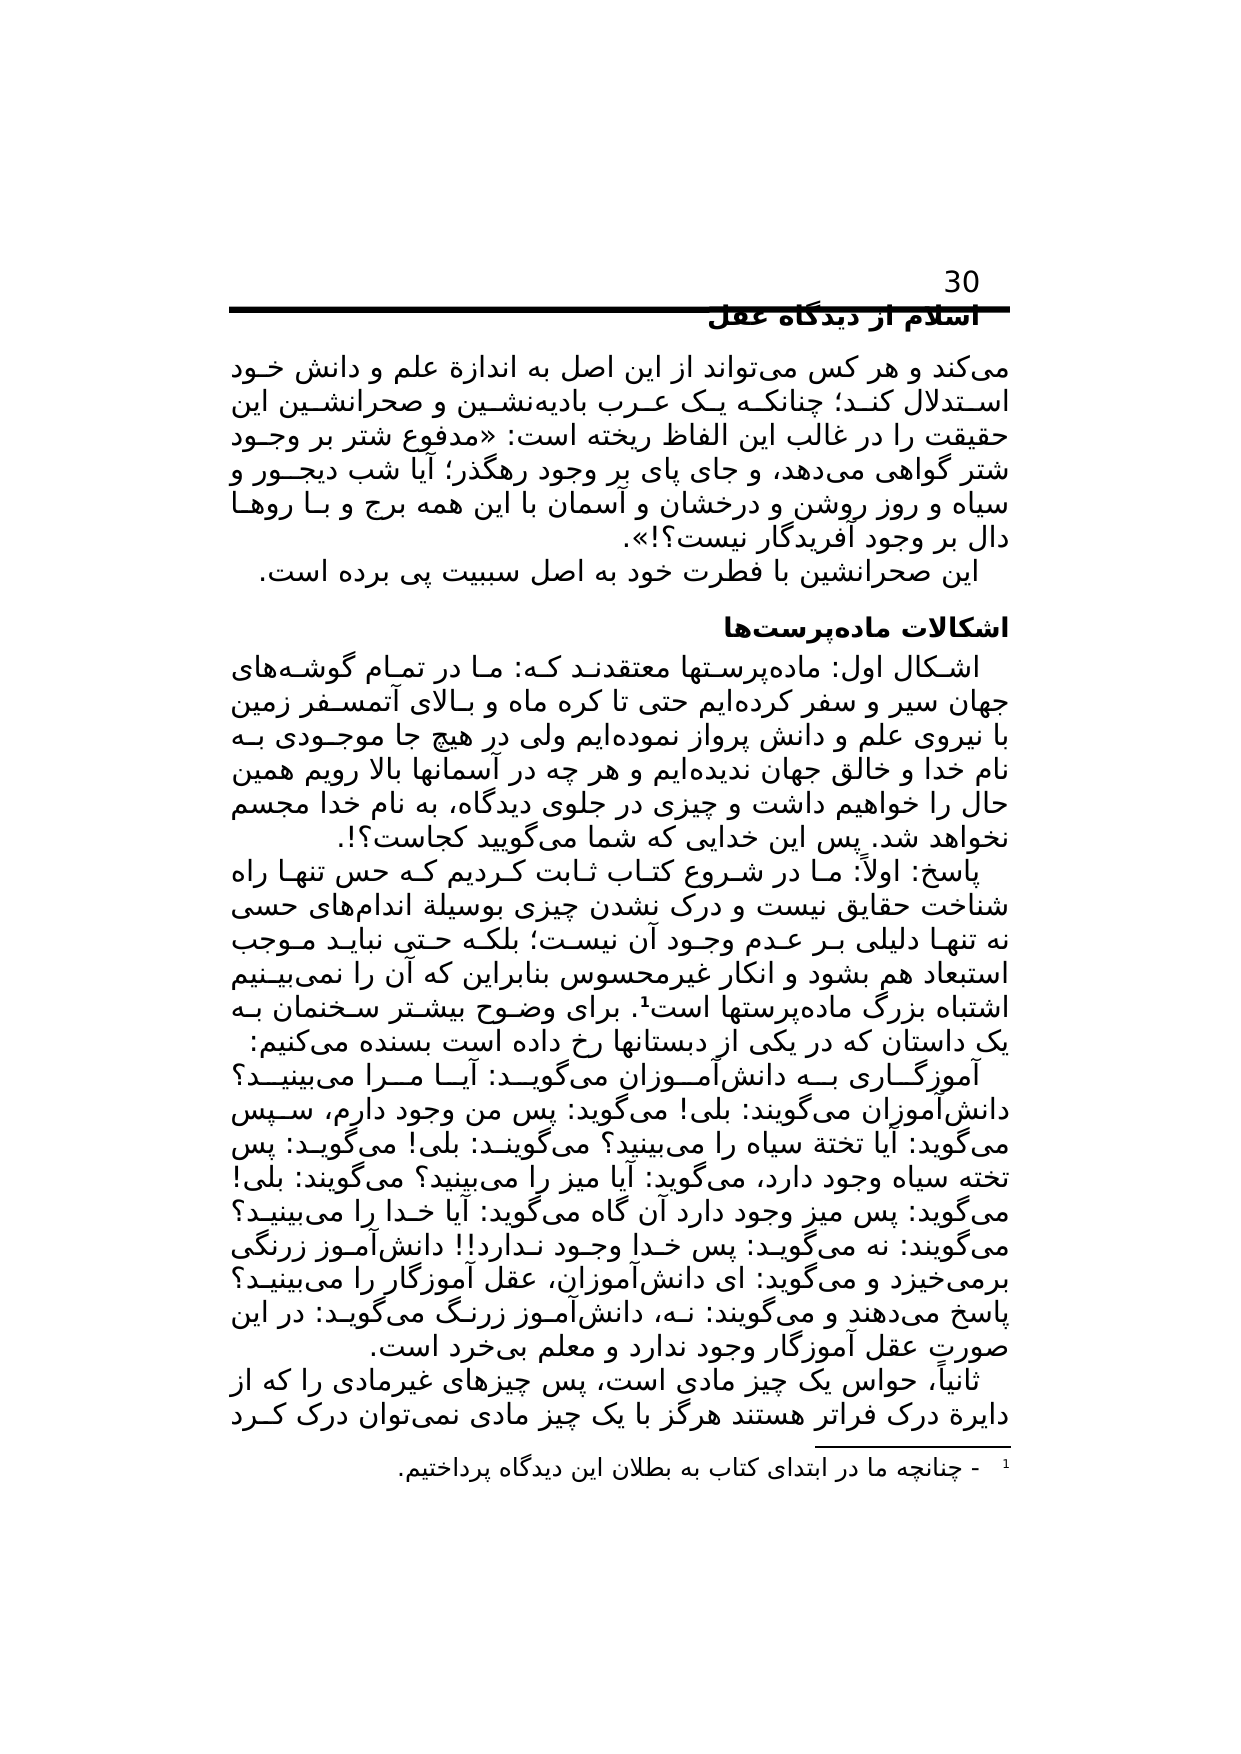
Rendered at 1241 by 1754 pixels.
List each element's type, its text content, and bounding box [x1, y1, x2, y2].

text پاسخ: اولاً: ما در شروع کتاب ثابت کردیم که حس تنها راه شناخت حقایق نیست و درک نشدن چیزی بوسیلة اندام‌های حسی نه تنها دلیلی بر عدم وجود آن نیست؛ بلکه حتی نباید موجب استبعاد هم بشود و انکار غیرمحسوس بنابراین که آن را نمی‌بینیم اشتباه بزرگ ماده‌پرستها است. برای وضوح بیشتر سخنمان به یک داستان که در یکی از دبستانها رخ داده است بسنده می‌کنیم: [230, 854, 1010, 1058]
text آموزگاری به دانش‌آموزان می‌گوید: آیا مرا می‌بینید؟ دانش‌آموزان می‌گویند: بلی! می‌گوید: پس من وجود دارم، سپس می‌گوید: آیا تختة سیاه را می‌بینید؟ می‌گویند: بلی! می‌گوید: پس تخته سیاه وجود دارد، می‌گوید: آیا میز را می‌بینید؟ می‌گویند: بلی! می‌گوید: پس میز وجود دارد آن گاه می‌گوید: آیا خدا را می‌بینید؟ می‌گویند: نه می‌گوید: پس خدا وجود ندارد!! دانش‌آموز زرنگی برمی‌خیزد و می‌گوید: ای دانش‌آموزان، عقل آموزگار را می‌بینید؟ پاسخ می‌دهند و می‌گویند: نه، دانش‌آموز زرنگ می‌گوید: در این صورت عقل آموزگار وجود ندارد و معلم بی‌خرد است. [230, 1058, 1010, 1364]
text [230, 350, 1010, 554]
text این صحرانشین با فطرت خود به اصل سببیت پی برده است. [230, 554, 1010, 588]
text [230, 1364, 1010, 1432]
text اشکالات ماده‌پرست‌ها [230, 613, 1010, 644]
text اشکال اول: ماده‌پرستها معتقدند که: ما در تمام گوشه‌های جهان سیر و سفر کرده‌ایم حتی تا کره ماه و بالای آتمسفر زمین با نیروی علم و دانش پرواز نموده‌ایم ولی در هیچ جا موجودی به نام خدا و خالق جهان ندیده‌ایم و هر چه در آسمانها بالا رویم همین حال را خواهیم داشت و چیزی در جلوی دیدگاه، به نام خدا مجسم نخواهد شد. پس این خدایی که شما می‌گویید کجاست؟!. [230, 651, 1010, 854]
